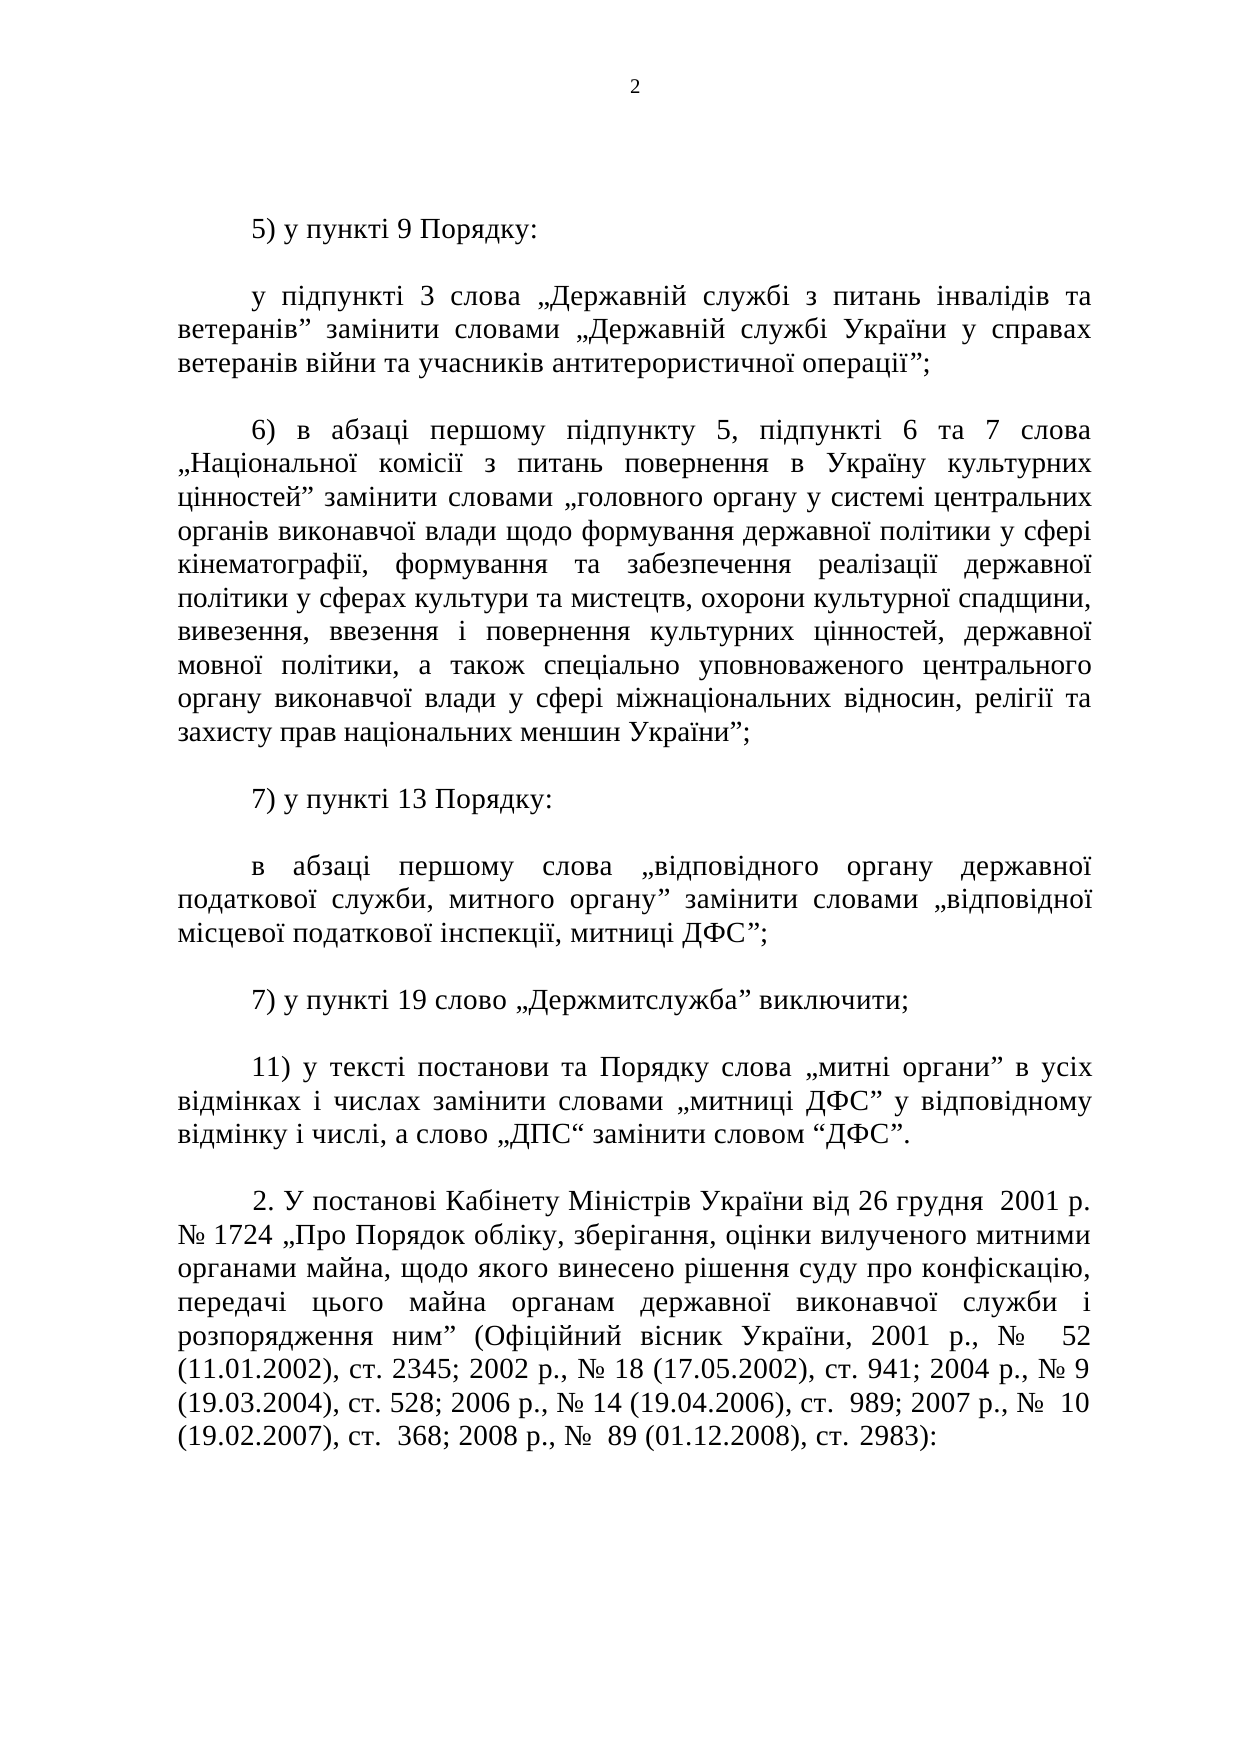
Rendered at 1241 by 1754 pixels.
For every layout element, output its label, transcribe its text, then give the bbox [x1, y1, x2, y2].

list 11) у тексті постанови та Порядку слова „митні органи” в усіх відмінках і числах замінити словами „митниці ДФС” у відповідному відмінку і числі, а слово „ДПС“ замінити словом “ДФС”. [177, 1049, 1092, 1150]
list 5) у пункті 9 Порядку: [177, 211, 1092, 244]
list 7) у пункті 19 слово „Держмитслужба” виключити; [177, 982, 1092, 1016]
list 2. У постанові Кабінету Міністрів України від 26 грудня 2001 р. № 1724 „Про Порядок обліку, зберігання, оцінки вилученого митними органами майна, щодо якого винесено рішення суду про конфіскацію, передачі цього майна органам державної виконавчої служби і розпорядження ним” (Офіційний вісник України, 2001 р., № 52 (11.01.2002), ст. 2345; 2002 р., № 18 (17.05.2002), ст. 941; 2004 р., № 9 (19.03.2004), ст. 528; 2006 р., № 14 (19.04.2006), ст. 989; 2007 р., № 10 (19.02.2007), ст. 368; 2008 р., № 89 (01.12.2008), ст. 2983): [177, 1183, 1092, 1452]
list 6) в абзаці першому підпункту 5, підпункті 6 та 7 слова „Національної комісії з питань повернення в Україну культурних цінностей” замінити словами „головного органу у системі центральних органів виконавчої влади щодо формування державної політики у сфері кінематографії, формування та забезпечення реалізації державної політики у сферах культури та мистецтв, охорони культурної спадщини, вивезення, ввезення і повернення культурних цінностей, державної мовної політики, а також спеціально уповноваженого центрального органу виконавчої влади у сфері міжнаціональних відносин, релігії та захисту прав національних меншин України”; [177, 412, 1092, 747]
list в абзаці першому слова „відповідного органу державної податкової служби, митного органу” замінити словами „відповідної місцевої податкової інспекції, митниці ДФС”; [177, 848, 1092, 949]
list у підпункті 3 слова „Державній службі з питань інвалідів та ветеранів” замінити словами „Державній службі України у справах ветеранів війни та учасників антитерористичної операції”; [177, 278, 1092, 378]
list 7) у пункті 13 Порядку: [177, 781, 1092, 814]
